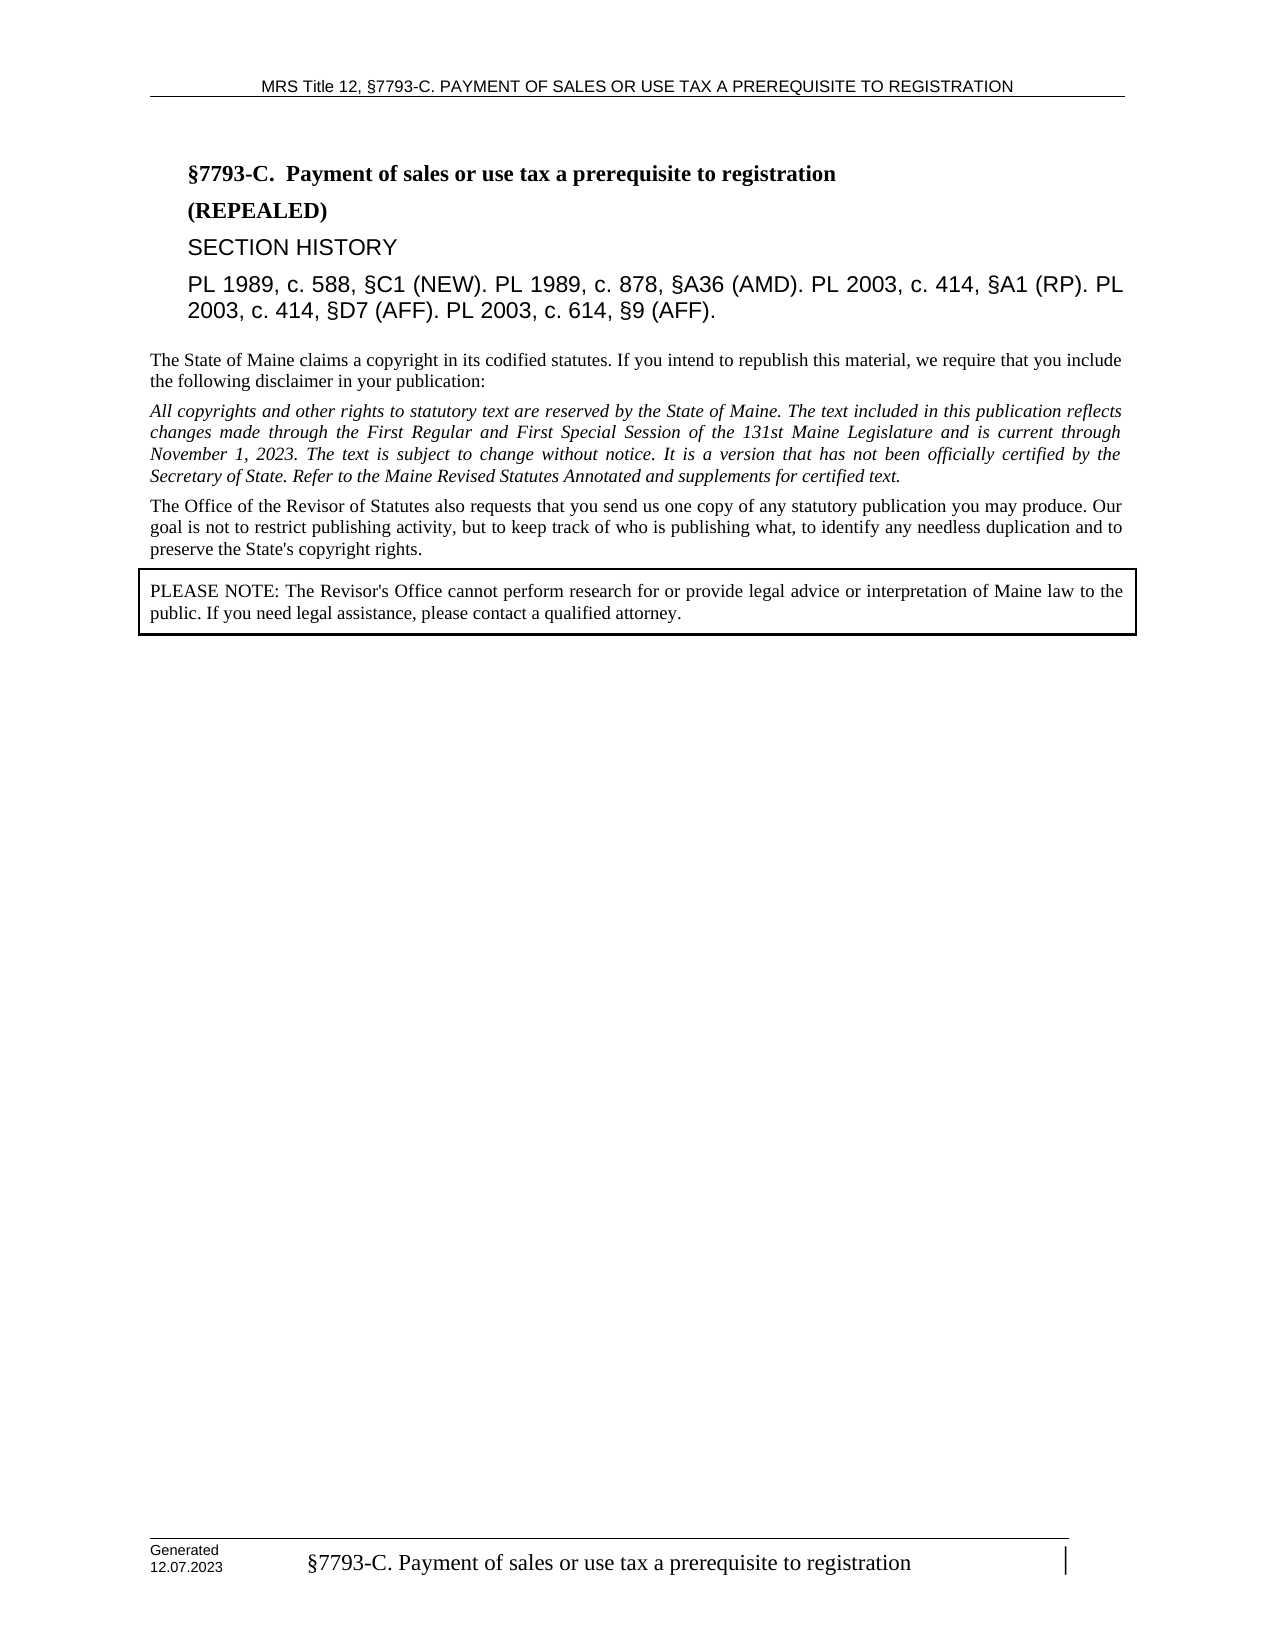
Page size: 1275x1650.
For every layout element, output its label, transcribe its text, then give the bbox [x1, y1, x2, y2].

text PLEASE NOTE: The Revisor's Office cannot perform research for or provide legal advice or interpretation of Maine law to the public. If you need legal assistance, please contact a qualified attorney. [140, 570, 1135, 633]
text SECTION HISTORY [187, 234, 1125, 260]
text (REPEALED) [187, 197, 1125, 223]
text §7793-C. Payment of sales or use tax a prerequisite to registration [187, 160, 1125, 187]
text The State of Maine claims a copyright in its codified statutes. If you intend to republish this material, we require that you include the following disclaimer in your publication: [150, 348, 1125, 392]
text PL 1989, c. 588, §C1 (NEW). PL 1989, c. 878, §A36 (AMD). PL 2003, c. 414, §A1 (RP). PL 2003, c. 414, §D7 (AFF). PL 2003, c. 614, §9 (AFF). [187, 271, 1125, 323]
text The Office of the Revisor of Statutes also requests that you send us one copy of any statutory publication you may produce. Our goal is not to restrict publishing activity, but to keep track of who is publishing what, to identify any needless duplication and to preserve the State's copyright rights. [150, 494, 1125, 559]
text All copyrights and other rights to statutory text are reserved by the State of Maine. The text included in this publication reflects changes made through the First Regular and First Special Session of the 131st Maine Legislature and is current through November 1, 2023 . The text is subject to change without notice. It is a version that has not been officially certified by the Secretary of State. Refer to the Maine Revised Statutes Annotated and supplements for certified text. [150, 400, 1125, 486]
